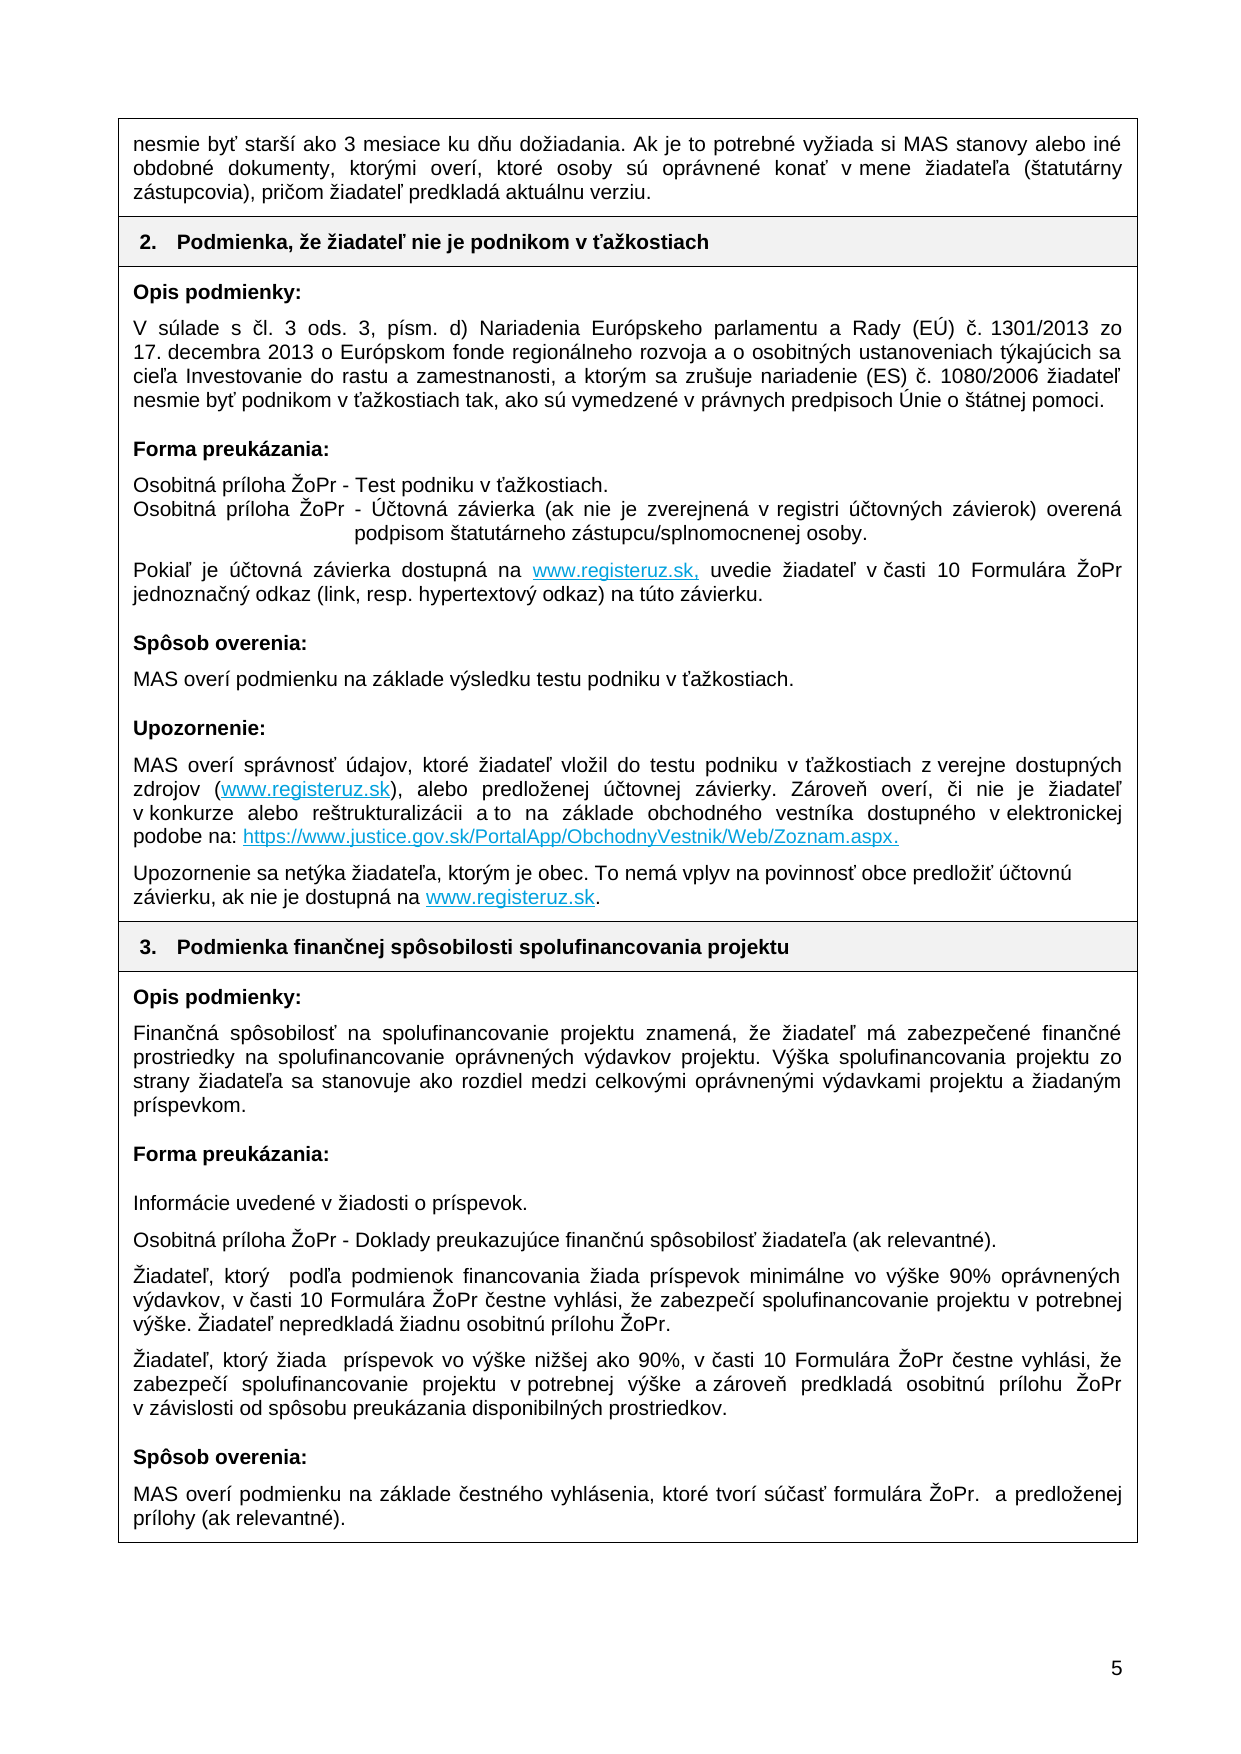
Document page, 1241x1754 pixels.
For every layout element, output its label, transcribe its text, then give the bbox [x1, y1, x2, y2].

table_cell Podmienka, že žiadateľ nie je podnikom v ťažkostiach [119, 217, 1137, 266]
table_cell Podmienka finančnej spôsobilosti spolufinancovania projektu [119, 922, 1137, 971]
table_cell Opis podmienky: V súlade s čl. 3 ods. 3, písm. d) Nariadenia Európskeho parlamentu a Rady (EÚ) č. 1301/2013 zo 17. decembra 2013 o Európskom fonde regionálneho rozvoja a o osobitných ustanoveniach týkajúcich sa cieľa Investovanie do rastu a zamestnanosti, a ktorým sa zrušuje nariadenie (ES) č. 1080/2006 žiadateľ nesmie byť podnikom v ťažkostiach tak, ako sú vymedzené v právnych predpisoch Únie o štátnej pomoci. Forma preukázania: Osobitná príloha ŽoPr - Test podniku v ťažkostiach. Osobitná príloha ŽoPr - Účtovná závierka (ak nie je zverejnená v registri účtovných závierok) overená podpisom štatutárneho zástupcu/splnomocnenej osoby. Pokiaľ je účtovná závierka dostupná na www.registeruz.sk, uvedie žiadateľ v časti 10 Formulára ŽoPr jednoznačný odkaz (link, resp. hypertextový odkaz) na túto závierku. Spôsob overenia: MAS overí podmienku na základe výsledku testu podniku v ťažkostiach. Upozornenie: MAS overí správnosť údajov, ktoré žiadateľ vložil do testu podniku v ťažkostiach z verejne dostupných zdrojov (www.registeruz.sk), alebo predloženej účtovnej závierky. Zároveň overí, či nie je žiadateľ v konkurze alebo reštrukturalizácii a to na základe obchodného vestníka dostupného v elektronickej podobe na: https://www.justice.gov.sk/PortalApp/ObchodnyVestnik/Web/Zoznam.aspx. Upozornenie sa netýka žiadateľa, ktorým je obec. To nemá vplyv na povinnosť obce predložiť účtovnú závierku, ak nie je dostupná na www.registeruz.sk. [119, 267, 1137, 921]
table_cell Opis podmienky: Finančná spôsobilosť na spolufinancovanie projektu znamená, že žiadateľ má zabezpečené finančné prostriedky na spolufinancovanie oprávnených výdavkov projektu. Výška spolufinancovania projektu zo strany žiadateľa sa stanovuje ako rozdiel medzi celkovými oprávnenými výdavkami projektu a žiadaným príspevkom. Forma preukázania: Informácie uvedené v žiadosti o príspevok. Osobitná príloha ŽoPr - Doklady preukazujúce finančnú spôsobilosť žiadateľa (ak relevantné). Žiadateľ, ktorý podľa podmienok financovania žiada príspevok minimálne vo výške 90% oprávnených výdavkov, v časti 10 Formulára ŽoPr čestne vyhlási, že zabezpečí spolufinancovanie projektu v potrebnej výške. Žiadateľ nepredkladá žiadnu osobitnú prílohu ŽoPr. Žiadateľ, ktorý žiada príspevok vo výške nižšej ako 90%, v časti 10 Formulára ŽoPr čestne vyhlási, že zabezpečí spolufinancovanie projektu v potrebnej výške a zároveň predkladá osobitnú prílohu ŽoPr v závislosti od spôsobu preukázania disponibilných prostriedkov. Spôsob overenia: MAS overí podmienku na základe čestného vyhlásenia, ktoré tvorí súčasť formulára ŽoPr. a predloženej prílohy (ak relevantné). [119, 972, 1137, 1542]
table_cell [119, 119, 1137, 216]
